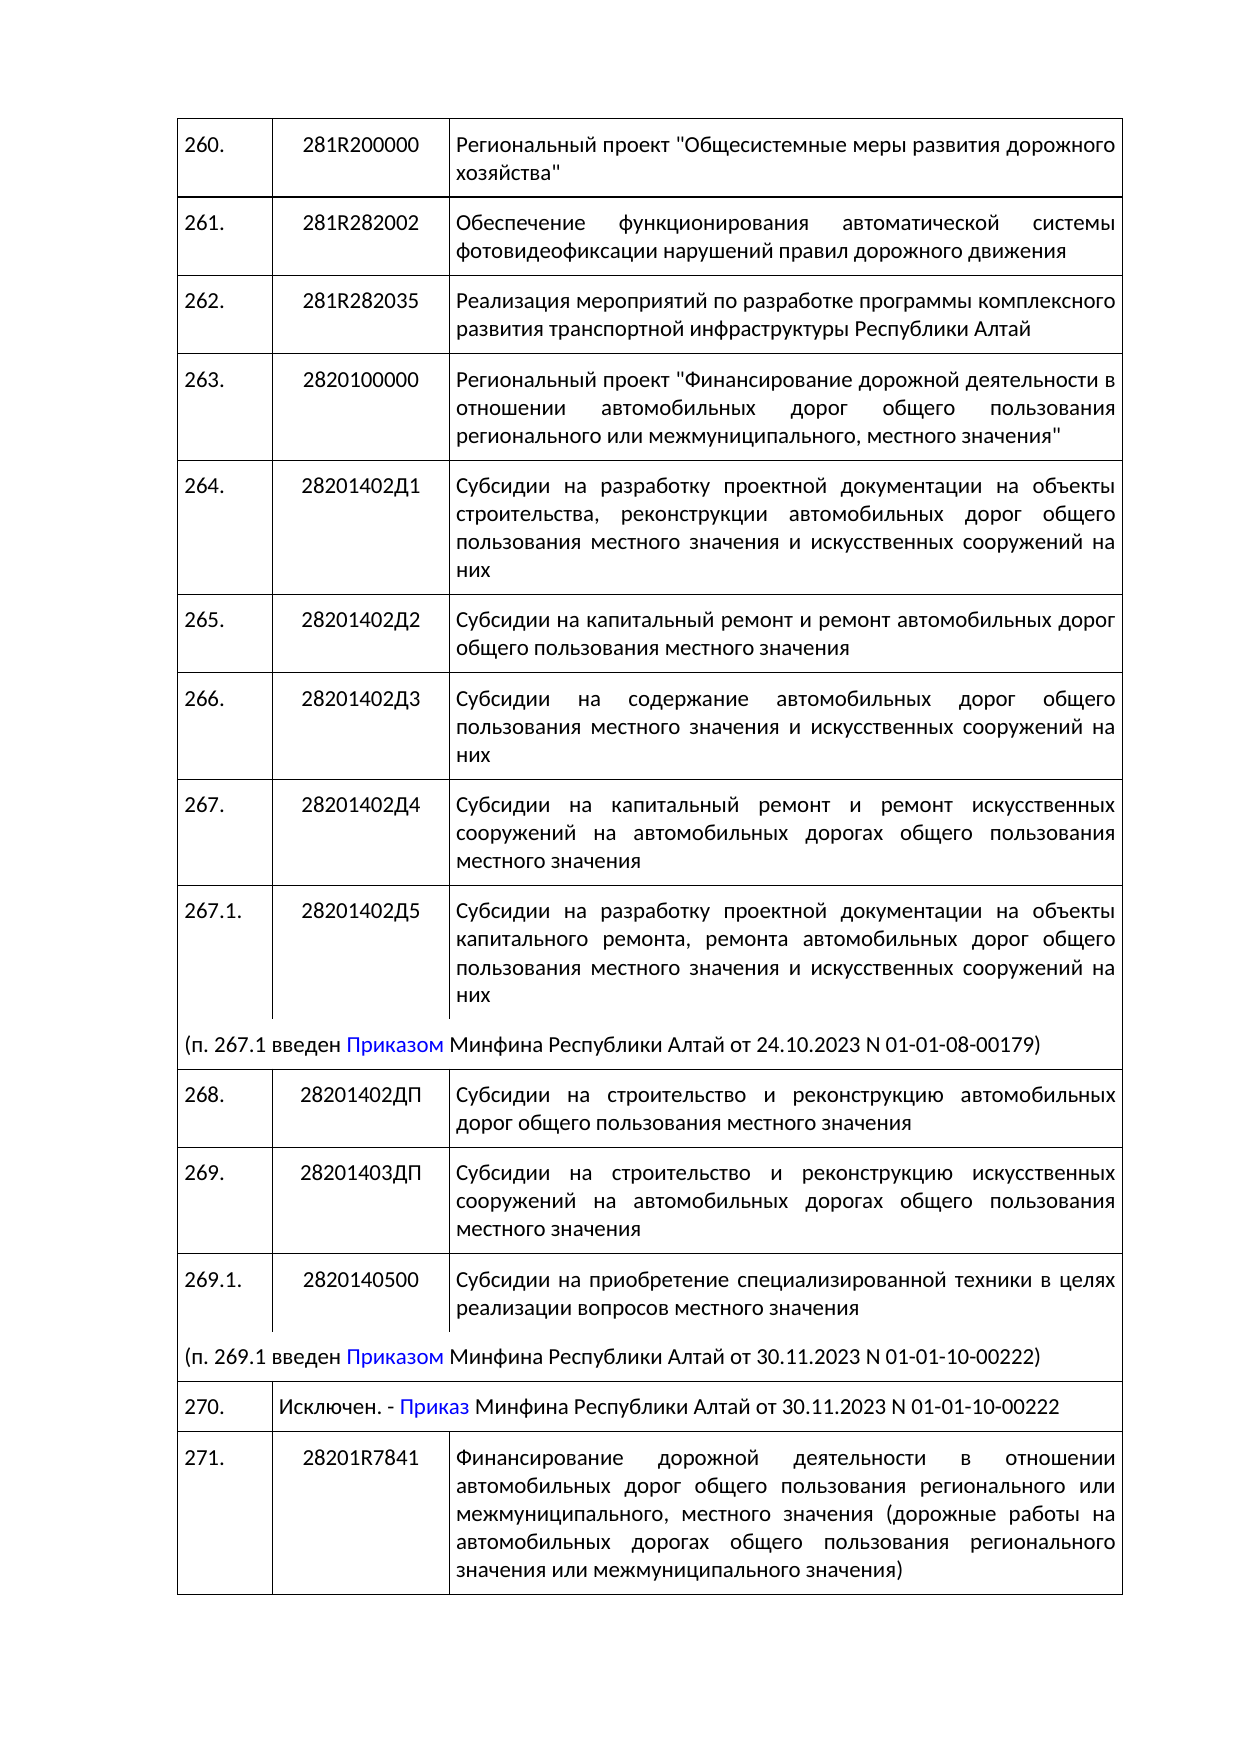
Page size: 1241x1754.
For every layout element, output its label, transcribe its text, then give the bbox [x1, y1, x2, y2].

table_cell Финансирование дорожной деятельности в отношении автомобильных дорог общего пользования регионального или межмуниципального, местного значения (дорожные работы на автомобильных дорогах общего пользования регионального значения или межмуниципального значения) [450, 1432, 1122, 1593]
table_cell 268. [178, 1070, 272, 1147]
table_cell Региональный проект "Общесистемные меры развития дорожного хозяйства" [450, 119, 1122, 196]
table_cell 269.1. [178, 1254, 272, 1332]
table_cell Субсидии на капитальный ремонт и ремонт искусственных сооружений на автомобильных дорогах общего пользования местного значения [450, 780, 1122, 885]
table_cell 271. [178, 1432, 272, 1593]
table_cell Обеспечение функционирования автоматической системы фотовидеофиксации нарушений правил дорожного движения [450, 198, 1122, 275]
table_cell 28201402Д1 [273, 461, 449, 594]
table_cell 2820100000 [273, 354, 449, 459]
table_cell 266. [178, 673, 272, 778]
table_cell Субсидии на строительство и реконструкцию искусственных сооружений на автомобильных дорогах общего пользования местного значения [450, 1148, 1122, 1253]
table_cell 269. [178, 1148, 272, 1253]
table_cell 263. [178, 354, 272, 459]
table_cell 267.1. [178, 886, 272, 1019]
table_cell Субсидии на приобретение специализированной техники в целях реализации вопросов местного значения [450, 1254, 1122, 1332]
table_cell 267. [178, 780, 272, 885]
table_cell 281R200000 [273, 119, 449, 196]
table_cell 281R282035 [273, 276, 449, 353]
table_cell 265. [178, 595, 272, 672]
table_cell 270. [178, 1382, 272, 1431]
table_cell 264. [178, 461, 272, 594]
table_cell 261. [178, 198, 272, 275]
table_cell 28201402Д5 [273, 886, 449, 1019]
table_cell Субсидии на содержание автомобильных дорог общего пользования местного значения и искусственных сооружений на них [450, 673, 1122, 778]
table_cell Исключен. - Приказ Минфина Республики Алтай от 30.11.2023 N 01-01-10-00222 [273, 1382, 1122, 1431]
table_cell 28201R7841 [273, 1432, 449, 1593]
table_cell Региональный проект "Финансирование дорожной деятельности в отношении автомобильных дорог общего пользования регионального или межмуниципального, местного значения" [450, 354, 1122, 459]
table_cell 28201402Д4 [273, 780, 449, 885]
table_cell Субсидии на разработку проектной документации на объекты капитального ремонта, ремонта автомобильных дорог общего пользования местного значения и искусственных сооружений на них [450, 886, 1122, 1019]
table_cell 281R282002 [273, 198, 449, 275]
table_cell 28201403ДП [273, 1148, 449, 1253]
table_cell 28201402Д2 [273, 595, 449, 672]
table_cell 262. [178, 276, 272, 353]
table_cell (п. 269.1 введен Приказом Минфина Республики Алтай от 30.11.2023 N 01-01-10-00222) [178, 1332, 1122, 1381]
table_cell Субсидии на строительство и реконструкцию автомобильных дорог общего пользования местного значения [450, 1070, 1122, 1147]
table_cell 28201402ДП [273, 1070, 449, 1147]
table_cell 2820140500 [273, 1254, 449, 1332]
table_cell (п. 267.1 введен Приказом Минфина Республики Алтай от 24.10.2023 N 01-01-08-00179) [178, 1019, 1122, 1068]
table_cell 28201402Д3 [273, 673, 449, 778]
table_cell Реализация мероприятий по разработке программы комплексного развития транспортной инфраструктуры Республики Алтай [450, 276, 1122, 353]
table_cell Субсидии на разработку проектной документации на объекты строительства, реконструкции автомобильных дорог общего пользования местного значения и искусственных сооружений на них [450, 461, 1122, 594]
table_cell Субсидии на капитальный ремонт и ремонт автомобильных дорог общего пользования местного значения [450, 595, 1122, 672]
table_cell 260. [178, 119, 272, 196]
